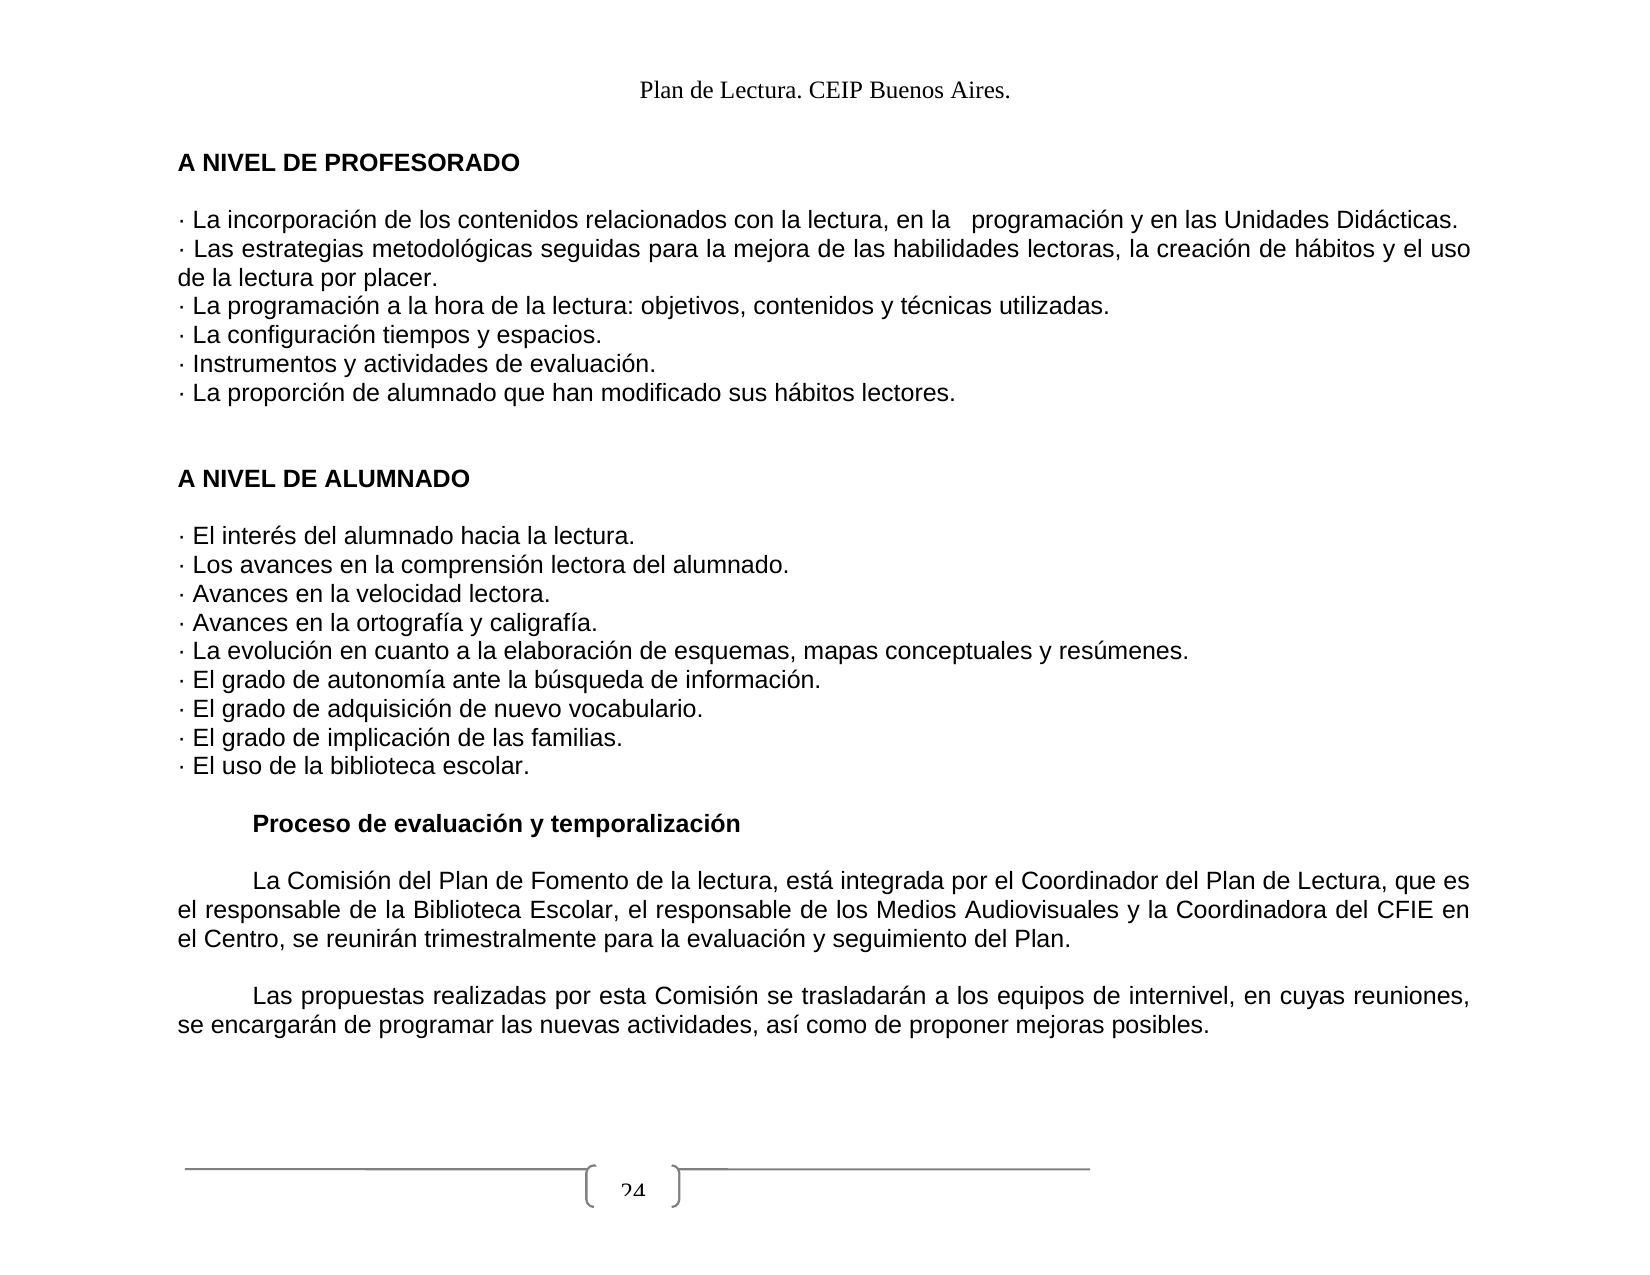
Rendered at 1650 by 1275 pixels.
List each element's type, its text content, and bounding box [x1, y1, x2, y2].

text · Las estrategias metodológicas seguidas para la mejora de las habilidades lectoras, la creación de hábitos y el uso de la lectura por placer. [177, 234, 1473, 291]
text La Comisión del Plan de Fomento de la lectura, está integrada por el Coordinador del Plan de Lectura, que es el responsable de la Biblioteca Escolar, el responsable de los Medios Audiovisuales y la Coordinadora del CFIE en el Centro, se reunirán trimestralmente para la evaluación y seguimiento del Plan. [177, 866, 1473, 953]
text · Instrumentos y actividades de evaluación. [177, 349, 1473, 378]
text · Los avances en la comprensión lectora del alumnado. [177, 550, 1473, 579]
text · La configuración tiempos y espacios. [177, 320, 1473, 349]
text · El interés del alumnado hacia la lectura. [177, 521, 1473, 550]
text · El grado de autonomía ante la búsqueda de información. [177, 665, 1473, 694]
text · La programación a la hora de la lectura: objetivos, contenidos y técnicas utilizadas. [177, 291, 1473, 320]
text · La evolución en cuanto a la elaboración de esquemas, mapas conceptuales y resúmenes. [177, 636, 1473, 665]
text A NIVEL DE ALUMNADO [177, 464, 1473, 493]
text · El grado de adquisición de nuevo vocabulario. [177, 694, 1473, 723]
text · El grado de implicación de las familias. [177, 723, 1473, 751]
text A NIVEL DE PROFESORADO [177, 148, 1473, 176]
text · Avances en la ortografía y caligrafía. [177, 608, 1473, 636]
text Las propuestas realizadas por esta Comisión se trasladarán a los equipos de internivel, en cuyas reuniones, se encargarán de programar las nuevas actividades, así como de proponer mejoras posibles. [177, 981, 1473, 1039]
text · El uso de la biblioteca escolar. [177, 751, 1473, 780]
text · Avances en la velocidad lectora. [177, 579, 1473, 608]
text Proceso de evaluación y temporalización [177, 809, 1473, 838]
text · La proporción de alumnado que han modificado sus hábitos lectores. [177, 378, 1473, 406]
text · La incorporación de los contenidos relacionados con la lectura, en la programación y en las Unidades Didácticas. [177, 205, 1473, 234]
